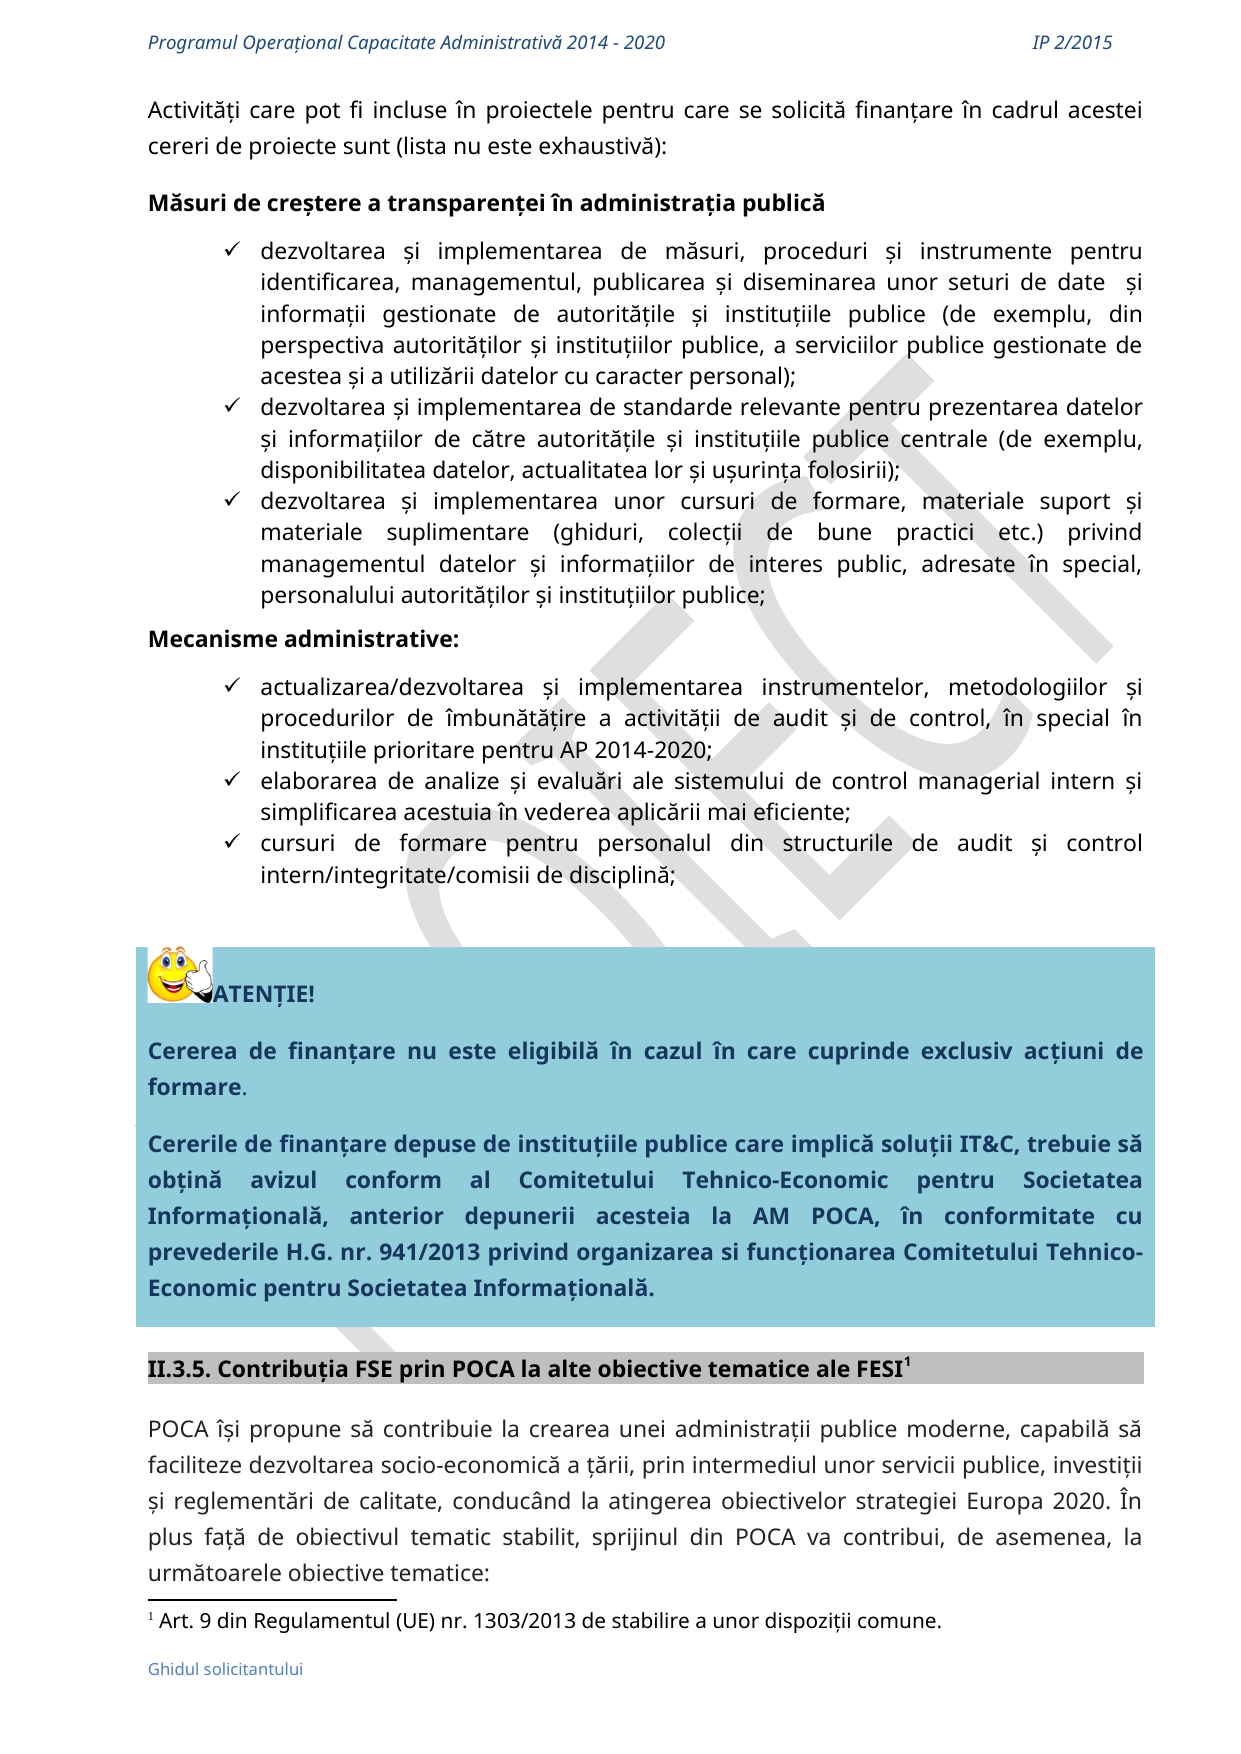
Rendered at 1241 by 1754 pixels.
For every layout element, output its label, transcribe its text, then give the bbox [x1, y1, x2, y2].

list dezvoltarea și implementarea unor cursuri de formare, materiale suport și materiale suplimentare (ghiduri, colecții de bune practici etc.) privind managementul datelor și informațiilor de interes public, adresate în special, personalului autorităților și instituțiilor publice; [223, 485, 1144, 610]
text POCA își propune să contribuie la crearea unei administrații publice moderne, capabilă să faciliteze dezvoltarea socio-economică a țării, prin intermediul unor servicii publice, investiții și reglementări de calitate, conducând la atingerea obiectivelor strategiei Europa 2020. În plus față de obiectivul tematic stabilit, sprijinul din POCA va contribui, de asemenea, la următoarele obiective tematice: [148, 1413, 1144, 1588]
text Mecanisme administrative: [148, 623, 1144, 654]
text Activități care pot fi incluse în proiectele pentru care se solicită finanțare în cadrul acestei cereri de proiecte sunt (lista nu este exhaustivă): [148, 94, 1144, 161]
list dezvoltarea și implementarea de măsuri, proceduri și instrumente pentru identificarea, managementul, publicarea și diseminarea unor seturi de date și informații gestionate de autoritățile și instituțiile publice (de exemplu, din perspectiva autorităților și instituțiilor publice, a serviciilor publice gestionate de acestea și a utilizării datelor cu caracter personal); [223, 235, 1144, 391]
subtitle II.3.5. Contribuția FSE prin POCA la alte obiective tematice ale FESI [148, 1352, 1144, 1384]
list elaborarea de analize și evaluări ale sistemului de control managerial intern și simplificarea acestuia în vederea aplicării mai eficiente; [223, 765, 1144, 827]
picture [147, 946, 213, 1003]
list cursuri de formare pentru personalul din structurile de audit și control intern/integritate/comisii de disciplină; [223, 827, 1144, 890]
list dezvoltarea și implementarea de standarde relevante pentru prezentarea datelor și informațiilor de către autoritățile și instituțiile publice centrale (de exemplu, disponibilitatea datelor, actualitatea lor și ușurința folosirii); [223, 391, 1144, 485]
list actualizarea/dezvoltarea și implementarea instrumentelor, metodologiilor și procedurilor de îmbunătățire a activității de audit și de control, în special în instituțiile prioritare pentru AP 2014-2020; [223, 671, 1144, 765]
table_header ATENȚIE! Cererea de finanțare nu este eligibilă în cazul în care cuprinde exclusiv acțiuni de formare. Cererile de finanțare depuse de instituțiile publice care implică soluții IT&C, trebuie să obțină avizul conform al Comitetului Tehnico-Economic pentru Societatea Informațională, anterior depunerii acesteia la AM POCA, în conformitate cu prevederile H.G. nr. 941/2013 privind organizarea si funcționarea Comitetului Tehnico-Economic pentru Societatea Informațională. [136, 947, 1155, 1327]
text Măsuri de creștere a transparenței în administrația publică [148, 187, 1144, 218]
